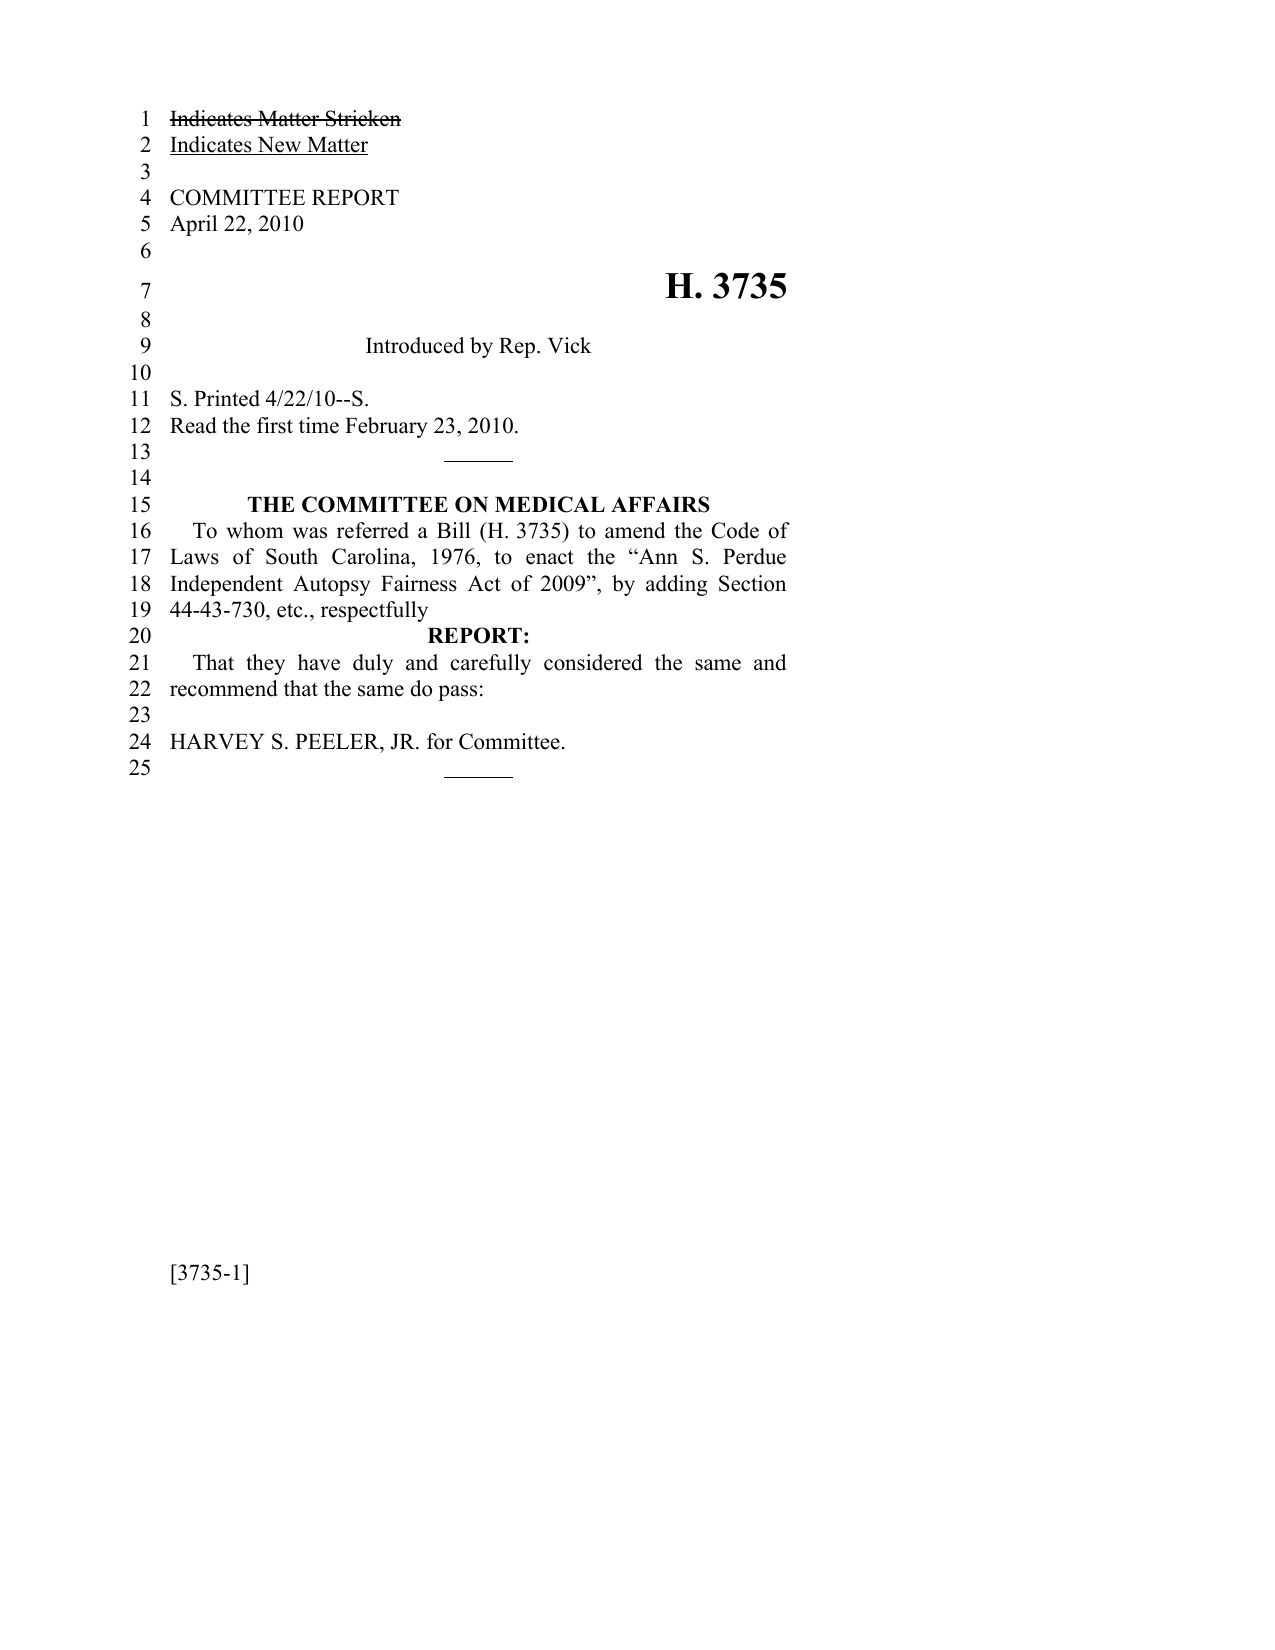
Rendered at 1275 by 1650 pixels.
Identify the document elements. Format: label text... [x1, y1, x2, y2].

text That they have duly and carefully considered the same and recommend that the same do pass: [169, 649, 787, 702]
text Indicates New Matter [169, 131, 787, 158]
text H. 3735 [169, 263, 787, 306]
text Introduced by Rep. Vick [169, 333, 787, 359]
text THE COMMITTEE ON MEDICAL AFFAIRS [169, 491, 787, 517]
text REPORT: [169, 622, 787, 649]
text S. Printed 4/22/10--S. [169, 385, 787, 412]
text April 22, 2010 [169, 210, 787, 237]
text COMMITTEE REPORT [169, 184, 787, 210]
text Read the first time February 23, 2010. [169, 412, 787, 438]
text To whom was referred a Bill (H. 3735) to amend the Code of Laws of South Carolina, 1976, to enact the “Ann S. Perdue Independent Autopsy Fairness Act of 2009”, by adding Section 44-43-730, etc., respectfully [169, 517, 787, 622]
text HARVEY S. PEELER, JR. for Committee. [169, 728, 787, 754]
text Indicates Matter Stricken [169, 105, 787, 131]
